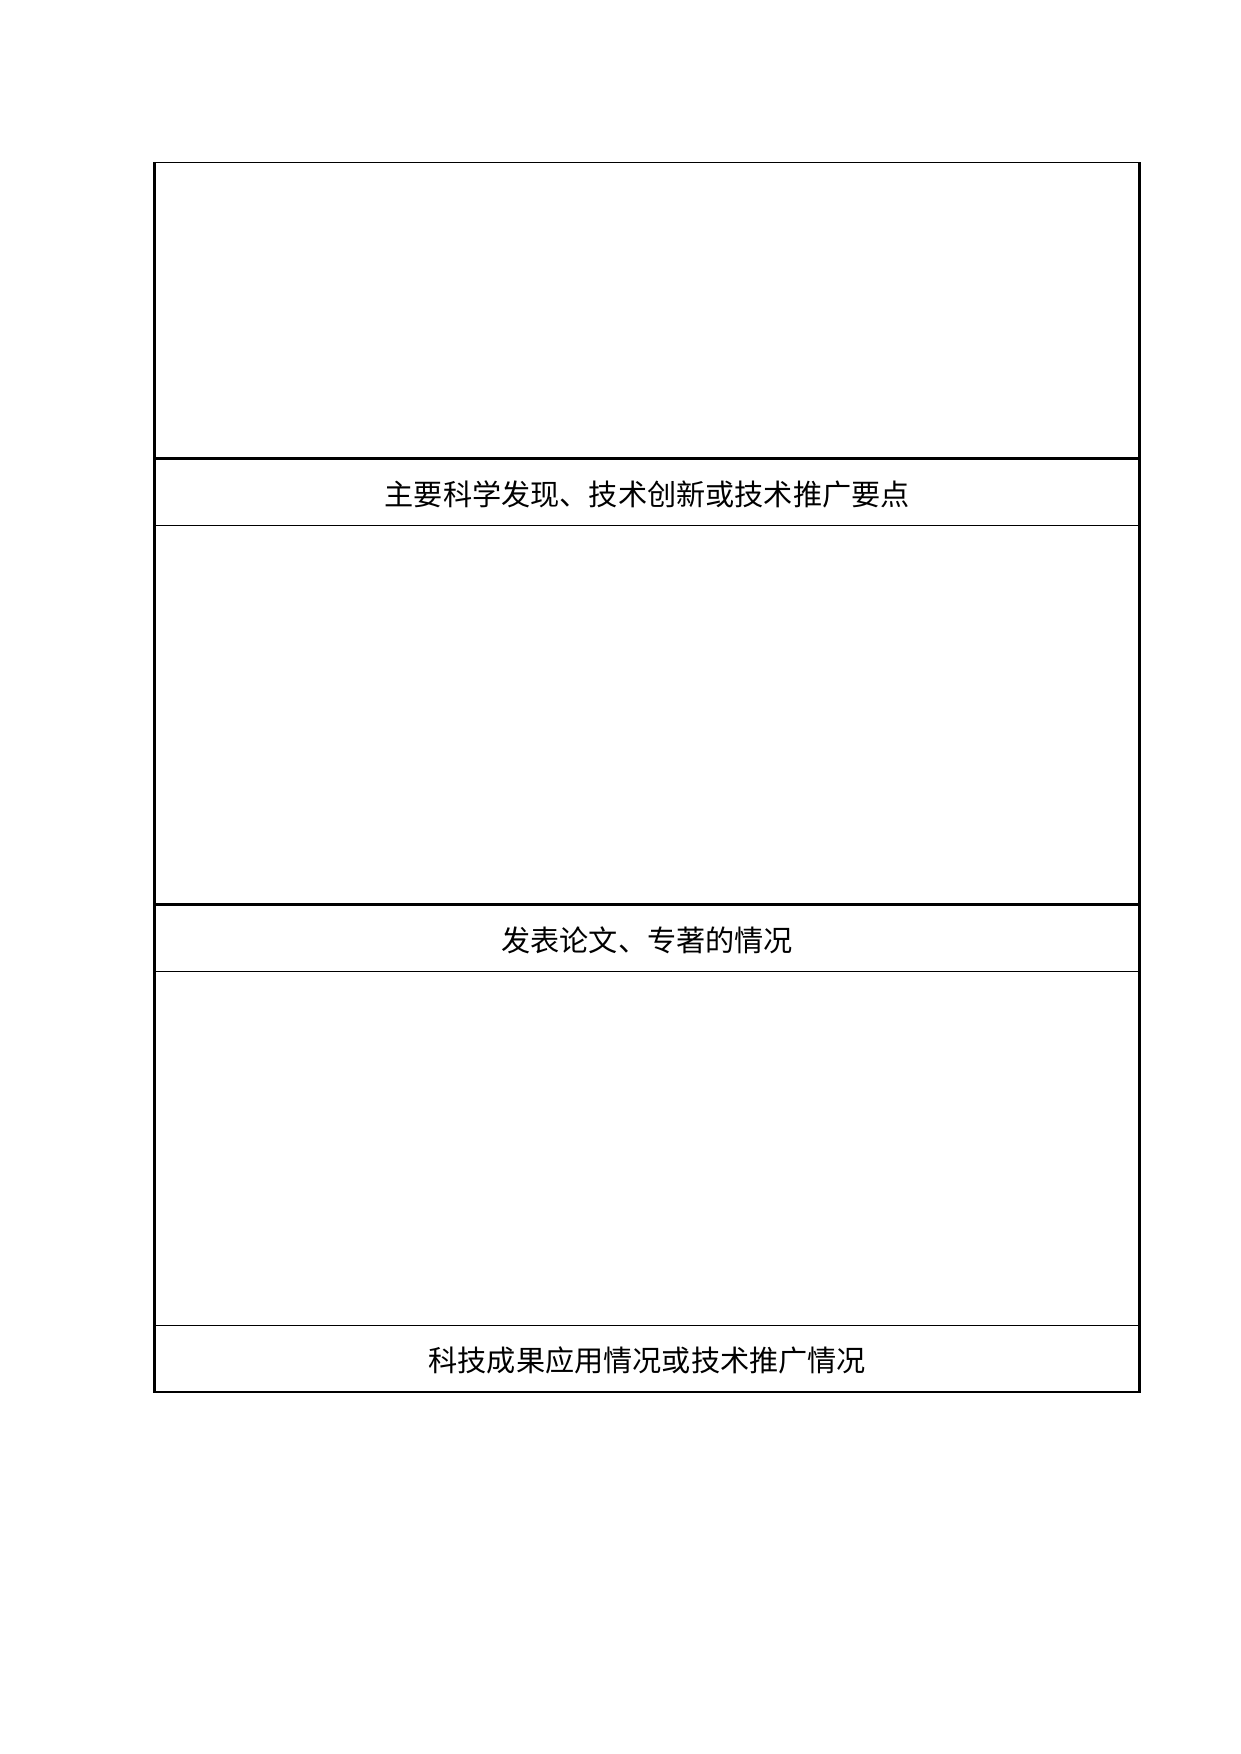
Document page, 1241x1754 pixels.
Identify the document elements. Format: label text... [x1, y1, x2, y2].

table_cell 主要科学发现、技术创新或技术推广要点 [156, 460, 1138, 525]
table_cell [156, 526, 1138, 903]
table_cell [156, 972, 1138, 1325]
table_cell [156, 163, 1138, 457]
table_cell 科技成果应用情况或技术推广情况 [156, 1326, 1138, 1391]
table_cell 发表论文、专著的情况 [156, 906, 1138, 971]
